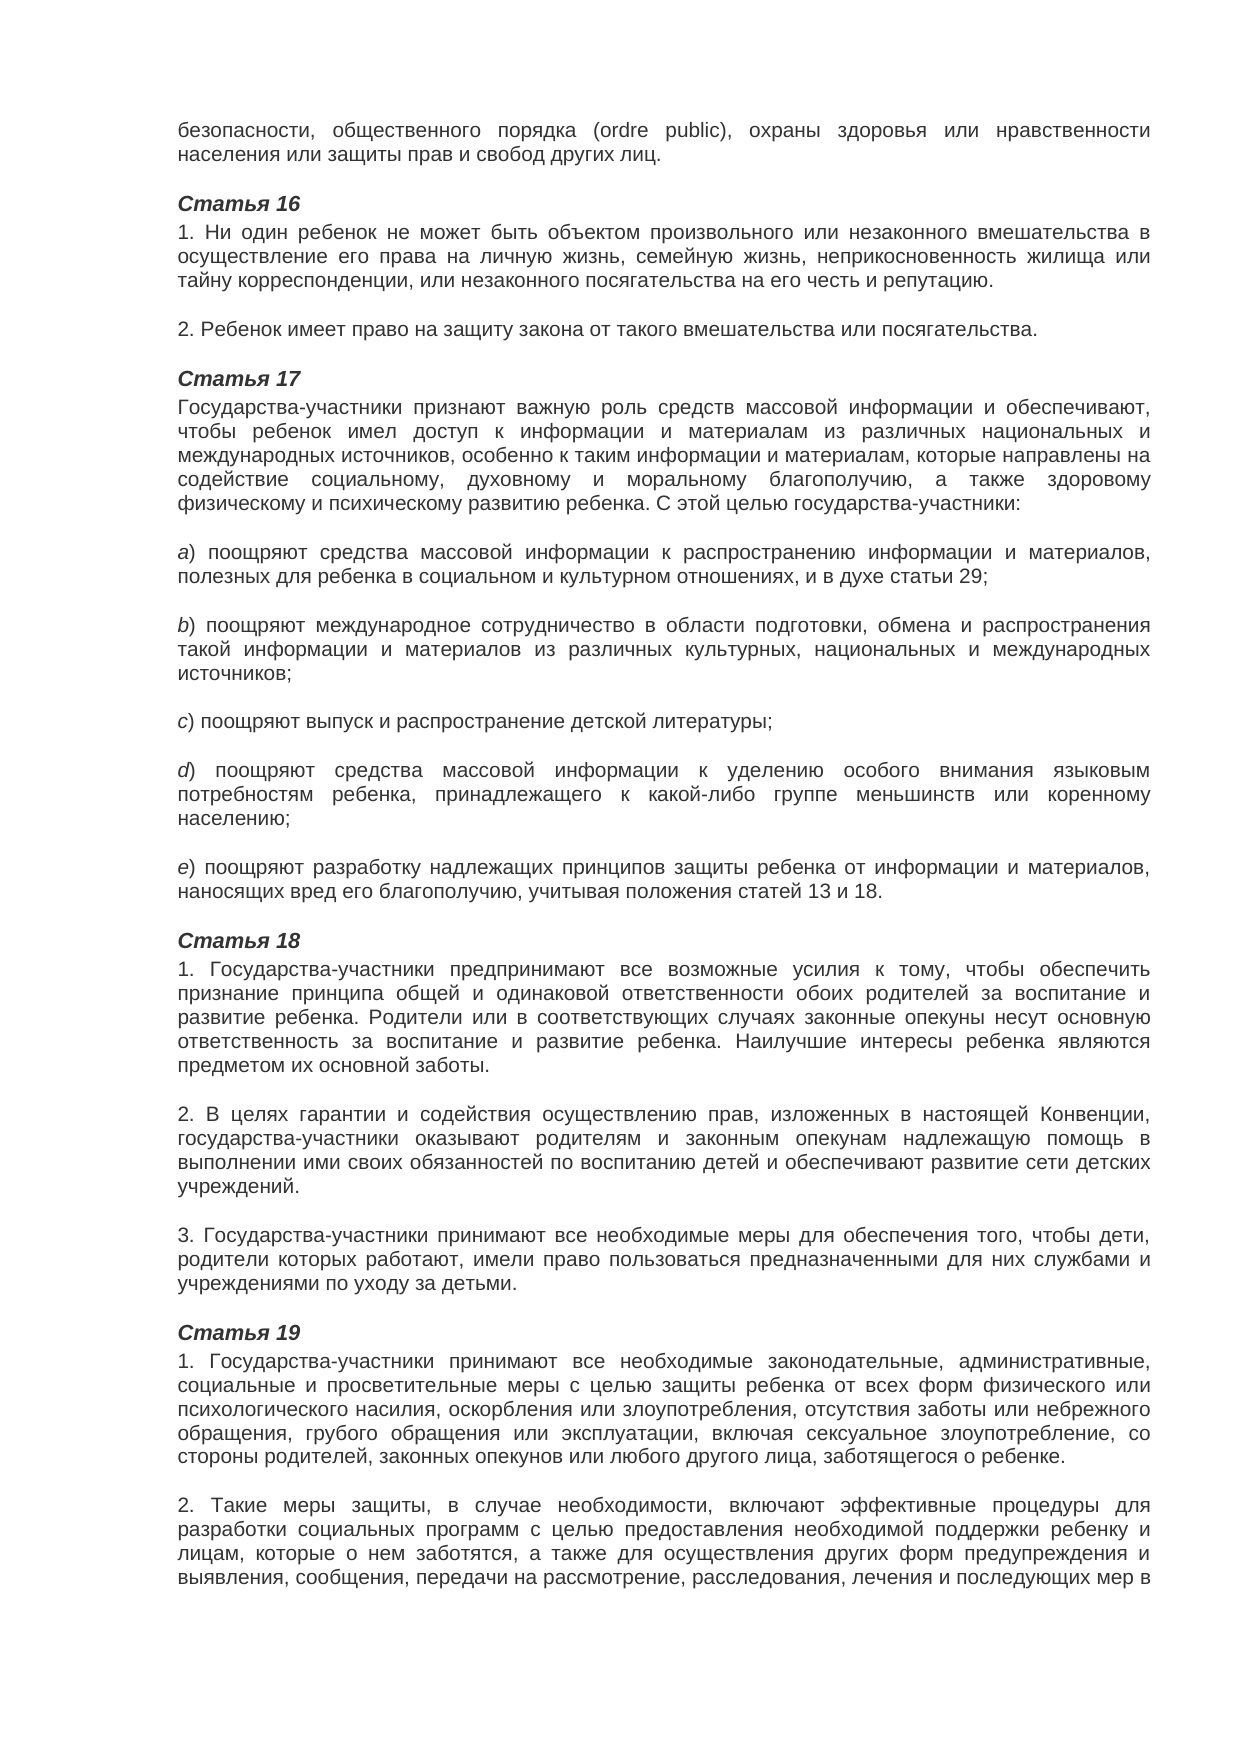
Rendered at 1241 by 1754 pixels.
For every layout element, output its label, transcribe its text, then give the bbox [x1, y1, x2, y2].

subtitle Статья 16 [177, 191, 1152, 216]
text 3. Государства-участники принимают все необходимые меры для обеспечения того, чтобы дети, родители которых работают, имели право пользоваться предназначенными для них службами и учреждениями по уходу за детьми. [177, 1223, 1152, 1294]
text c) поощряют выпуск и распространение детской литературы; [177, 709, 1152, 733]
text 1. Государства-участники предпринимают все возможные усилия к тому, чтобы обеспечить признание принципа общей и одинаковой ответственности обоих родителей за воспитание и развитие ребенка. Родители или в соответствующих случаях законные опекуны несут основную ответственность за воспитание и развитие ребенка. Наилучшие интересы ребенка являются предметом их основной заботы. [177, 957, 1152, 1077]
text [177, 118, 1152, 166]
text 1. Государства-участники принимают все необходимые законодательные, административные, социальные и просветительные меры с целью защиты ребенка от всех форм физического или психологического насилия, оскорбления или злоупотребления, отсутствия заботы или небрежного обращения, грубого обращения или эксплуатации, включая сексуальное злоупотребление, со стороны родителей, законных опекунов или любого другого лица, заботящегося о ребенке. [177, 1348, 1152, 1468]
text d) поощряют средства массовой информации к уделению особого внимания языковым потребностям ребенка, принадлежащего к какой-либо группе меньшинств или коренному населению; [177, 758, 1152, 830]
subtitle Статья 17 [177, 366, 1152, 391]
text 1. Ни один ребенок не может быть объектом произвольного или незаконного вмешательства в осуществление его права на личную жизнь, семейную жизнь, неприкосновенность жилища или тайну корреспонденции, или незаконного посягательства на его честь и репутацию. [177, 220, 1152, 292]
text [177, 1493, 1152, 1589]
subtitle Статья 19 [177, 1319, 1152, 1345]
subtitle Статья 18 [177, 928, 1152, 953]
text 2. Ребенок имеет право на защиту закона от такого вмешательства или посягательства. [177, 317, 1152, 341]
text a) поощряют средства массовой информации к распространению информации и материалов, полезных для ребенка в социальном и культурном отношениях, и в духе статьи 29; [177, 539, 1152, 587]
text Государства-участники признают важную роль средств массовой информации и обеспечивают, чтобы ребенок имел доступ к информации и материалам из различных национальных и международных источников, особенно к таким информации и материалам, которые направлены на содействие социальному, духовному и моральному благополучию, а также здоровому физическому и психическому развитию ребенка. С этой целью государства-участники: [177, 395, 1152, 514]
text 2. В целях гарантии и содействия осуществлению прав, изложенных в настоящей Конвенции, государства-участники оказывают родителям и законным опекунам надлежащую помощь в выполнении ими своих обязанностей по воспитанию детей и обеспечивают развитие сети детских учреждений. [177, 1102, 1152, 1198]
text e) поощряют разработку надлежащих принципов защиты ребенка от информации и материалов, наносящих вред его благополучию, учитывая положения статей 13 и 18. [177, 855, 1152, 903]
text b) поощряют международное сотрудничество в области подготовки, обмена и распространения такой информации и материалов из различных культурных, национальных и международных источников; [177, 612, 1152, 684]
